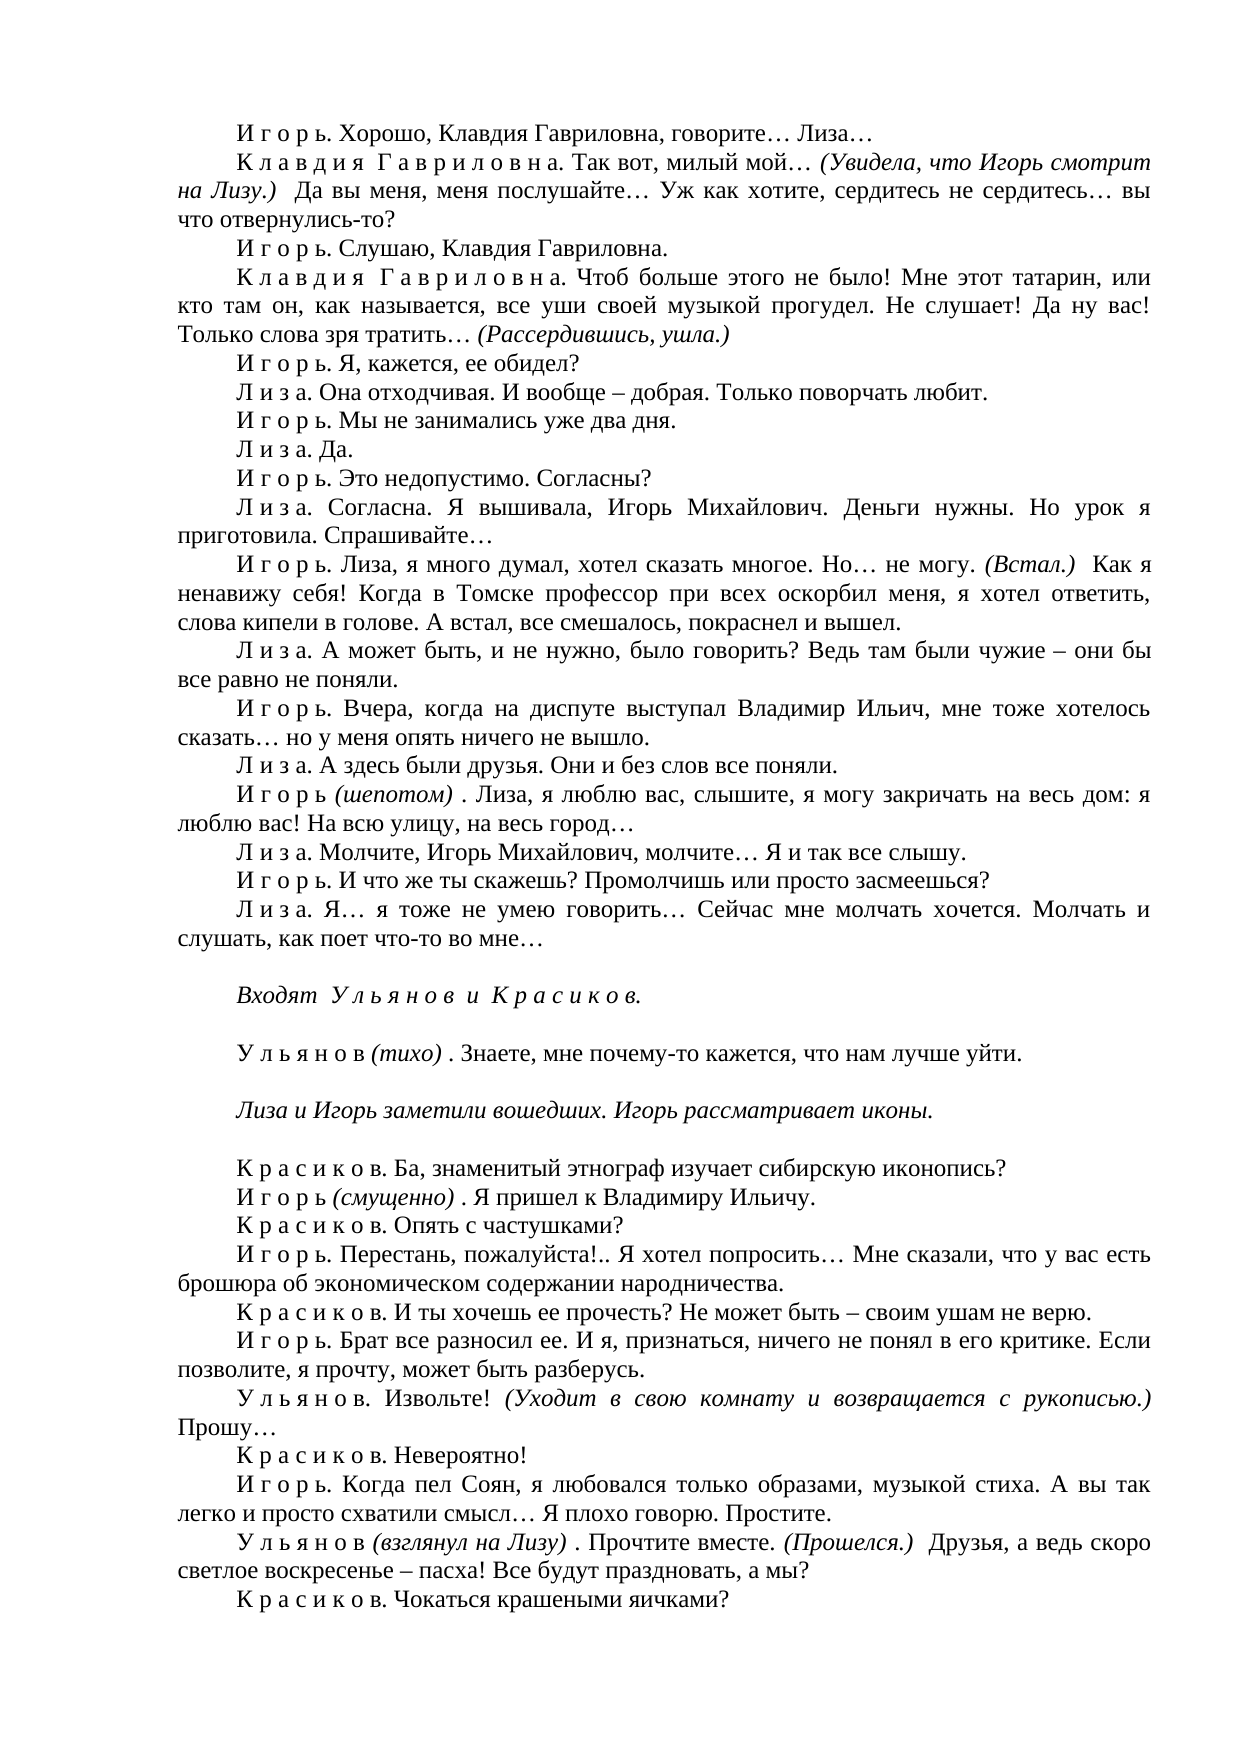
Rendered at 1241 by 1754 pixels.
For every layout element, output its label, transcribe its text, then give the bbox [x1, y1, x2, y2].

text Л и з а. Молчите, Игорь Михайлович, молчите… Я и так все слышу. [177, 837, 1152, 866]
text И г о р ь. Перестань, пожалуйста!.. Я хотел попросить… Мне сказали, что у вас есть брошюра об экономическом содержании народничества. [177, 1239, 1152, 1297]
text К р а с и к о в. Чокаться крашеными яичками? [177, 1584, 1152, 1613]
text У л ь я н о в (тихо) . Знаете, мне почему-то кажется, что нам лучше уйти. [177, 1038, 1152, 1067]
text К р а с и к о в. Ба, знаменитый этнограф изучает сибирскую иконопись? [177, 1153, 1152, 1182]
text И г о р ь. Когда пел Соян, я любовался только образами, музыкой стиха. А вы так легко и просто схватили смысл… Я плохо говорю. Простите. [177, 1469, 1152, 1527]
text К р а с и к о в. Невероятно! [177, 1441, 1152, 1469]
text К л а в д и я Г а в р и л о в н а. Чтоб больше этого не было! Мне этот татарин, или кто там он, как называется, все уши своей музыкой прогудел. Не слушает! Да ну вас! Только слова зря тратить… (Рассердившись, ушла.) [177, 262, 1152, 348]
text И г о р ь. Это недопустимо. Согласны? [177, 463, 1152, 492]
text К л а в д и я Г а в р и л о в н а. Так вот, милый мой… (Увидела, что Игорь смотрит на Лизу.) Да вы меня, меня послушайте… Уж как хотите, сердитесь не сердитесь… вы что отвернулись-то? [177, 147, 1152, 233]
text Лиза и Игорь заметили вошедших. Игорь рассматривает иконы. [177, 1096, 1152, 1124]
text Л и з а. Я… я тоже не умею говорить… Сейчас мне молчать хочется. Молчать и слушать, как поет что-то во мне… [177, 894, 1152, 952]
text К р а с и к о в. Опять с частушками? [177, 1211, 1152, 1239]
text Л и з а. Согласна. Я вышивала, Игорь Михайлович. Деньги нужны. Но урок я приготовила. Спрашивайте… [177, 492, 1152, 549]
text И г о р ь. Хорошо, Клавдия Гавриловна, говорите… Лиза… [177, 118, 1152, 147]
text К р а с и к о в. И ты хочешь ее прочесть? Не может быть – своим ушам не верю. [177, 1297, 1152, 1326]
text И г о р ь. И что же ты скажешь? Промолчишь или просто засмеешься? [177, 866, 1152, 894]
text И г о р ь. Я, кажется, ее обидел? [177, 348, 1152, 377]
text У л ь я н о в. Извольте! (Уходит в свою комнату и возвращается с рукописью.) Прошу… [177, 1383, 1152, 1441]
text И г о р ь. Вчера, когда на диспуте выступал Владимир Ильич, мне тоже хотелось сказать… но у меня опять ничего не вышло. [177, 693, 1152, 751]
text И г о р ь. Брат все разносил ее. И я, признаться, ничего не понял в его критике. Если позволите, я прочту, может быть разберусь. [177, 1326, 1152, 1383]
text И г о р ь (смущенно) . Я пришел к Владимиру Ильичу. [177, 1182, 1152, 1211]
text И г о р ь. Слушаю, Клавдия Гавриловна. [177, 233, 1152, 262]
text У л ь я н о в (взглянул на Лизу) . Прочтите вместе. (Прошелся.) Друзья, а ведь скоро светлое воскресенье – пасха! Все будут праздновать, а мы? [177, 1527, 1152, 1584]
text Л и з а. А может быть, и не нужно, было говорить? Ведь там были чужие – они бы все равно не поняли. [177, 636, 1152, 693]
text И г о р ь. Мы не занимались уже два дня. [177, 406, 1152, 434]
text Входят У л ь я н о в и К р а с и к о в. [177, 981, 1152, 1009]
text Л и з а. Да. [177, 434, 1152, 463]
text И г о р ь (шепотом) . Лиза, я люблю вас, слышите, я могу закричать на весь дом: я люблю вас! На всю улицу, на весь город… [177, 779, 1152, 837]
text И г о р ь. Лиза, я много думал, хотел сказать многое. Но… не могу. (Встал.) Как я ненавижу себя! Когда в Томске профессор при всех оскорбил меня, я хотел ответить, слова кипели в голове. А встал, все смешалось, покраснел и вышел. [177, 549, 1152, 636]
text Л и з а. Она отходчивая. И вообще – добрая. Только поворчать любит. [177, 377, 1152, 406]
text Л и з а. А здесь были друзья. Они и без слов все поняли. [177, 751, 1152, 779]
